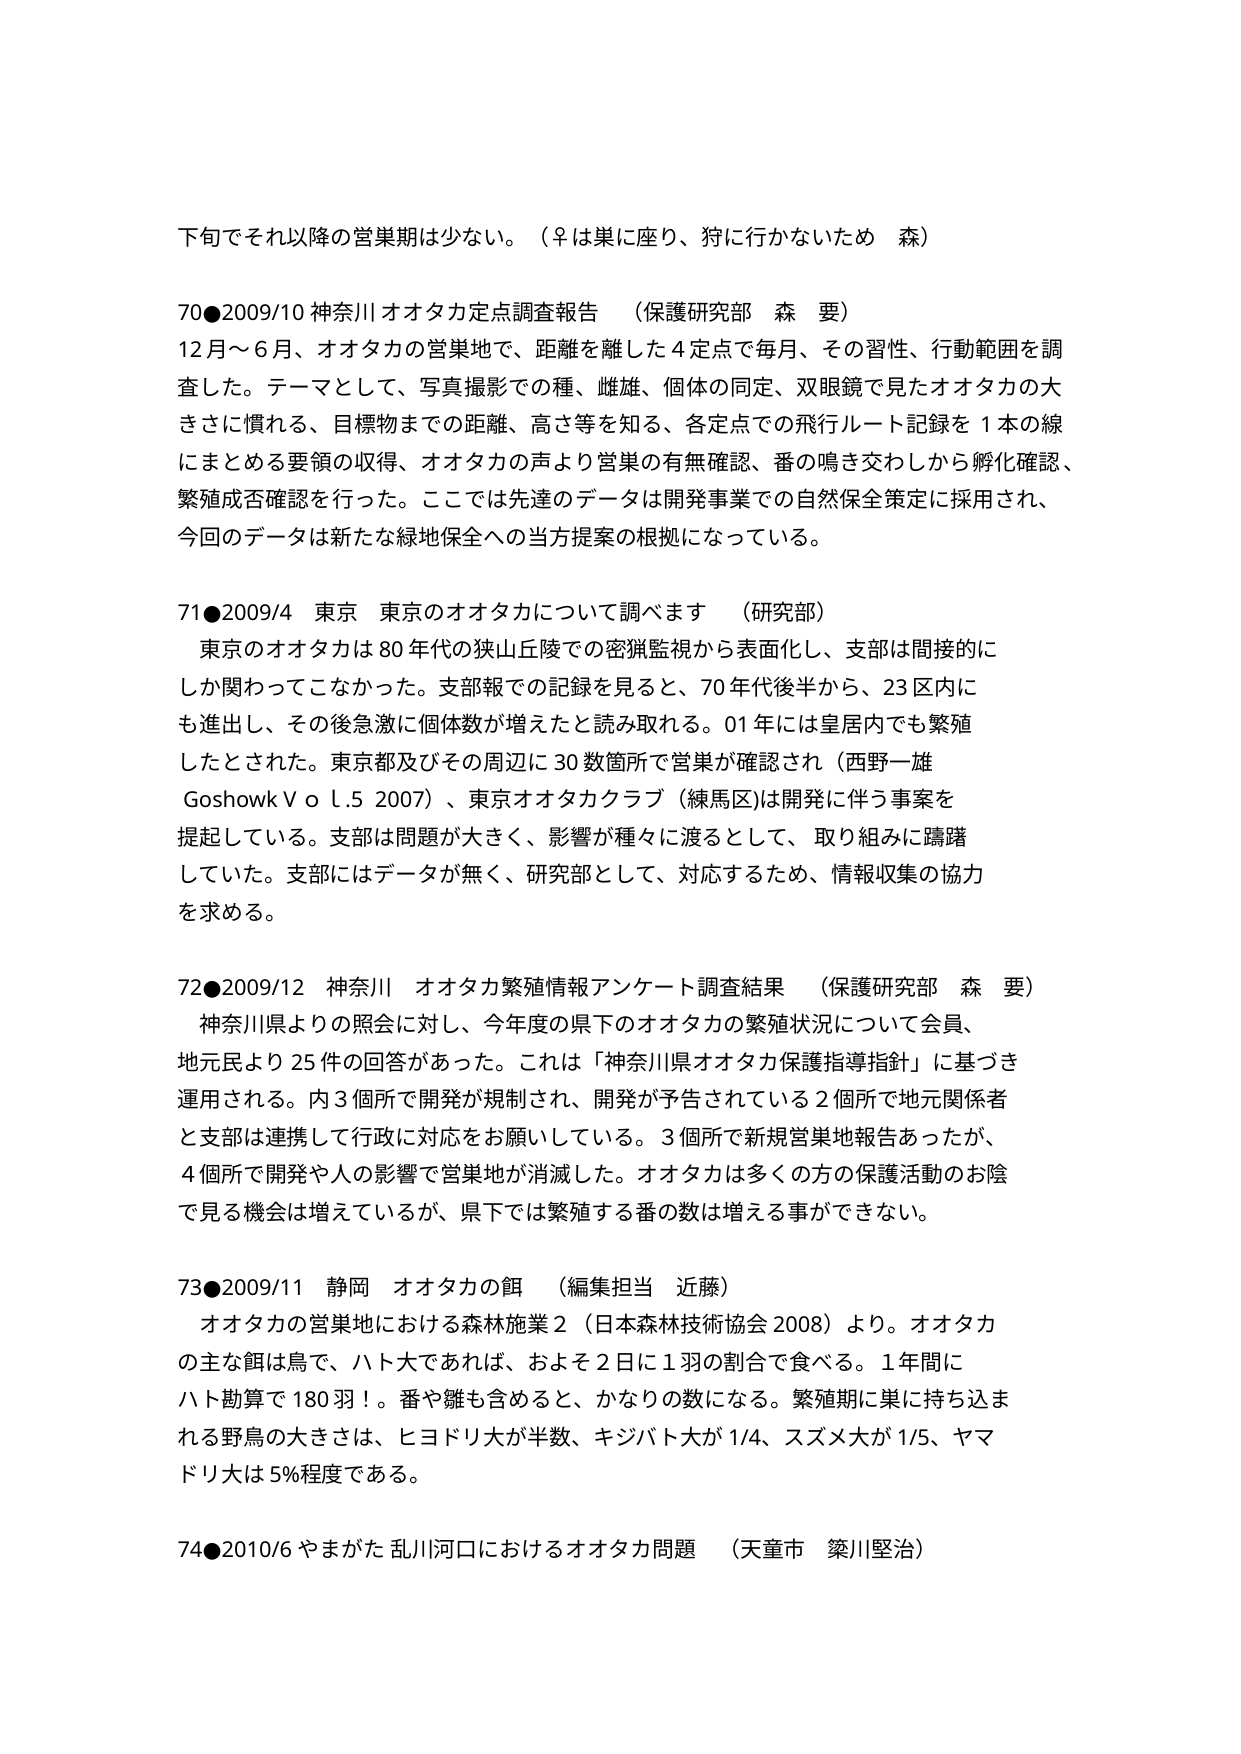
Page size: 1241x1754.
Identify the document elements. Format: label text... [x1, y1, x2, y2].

text していた。支部にはデータが無く、研究部として、対応するため、情報収集の協力 [177, 854, 1063, 892]
text Goshowk Vｏｌ.5 2007）、東京オオタカクラブ（練馬区)は開発に伴う事案を [177, 779, 1063, 817]
text 東京のオオタカは80年代の狭山丘陵での密猟監視から表面化し、支部は間接的に [177, 629, 1063, 667]
text 神奈川県よりの照会に対し、今年度の県下のオオタカの繁殖状況について会員、 [177, 1004, 1063, 1042]
text も進出し、その後急激に個体数が増えたと読み取れる。01年には皇居内でも繁殖 [177, 704, 1063, 742]
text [177, 217, 1063, 254]
text と支部は連携して行政に対応をお願いしている。３個所で新規営巣地報告あったが、 [177, 1117, 1063, 1154]
text ハト勘算で180羽！。番や雛も含めると、かなりの数になる。繁殖期に巣に持ち込ま [177, 1379, 1063, 1417]
text しか関わってこなかった。支部報での記録を見ると、70年代後半から、23区内に [177, 667, 1063, 704]
text ドリ大は5%程度である。 [177, 1454, 1063, 1492]
text で見る機会は増えているが、県下では繁殖する番の数は増える事ができない。 [177, 1192, 1063, 1229]
text オオタカの営巣地における森林施業２（日本森林技術協会 2008）より。オオタカ [177, 1304, 1063, 1342]
text れる野鳥の大きさは、ヒヨドリ大が半数、キジバト大が1/4、スズメ大が1/5、ヤマ [177, 1417, 1063, 1454]
text したとされた。東京都及びその周辺に30数箇所で営巣が確認され（西野一雄 [177, 742, 1063, 779]
text 地元民より25件の回答があった。これは「神奈川県オオタカ保護指導指針」に基づき [177, 1042, 1063, 1079]
text を求める。 [177, 892, 1063, 929]
text 74●2010/6 やまがた 乱川河口におけるオオタカ問題 （天童市 簗川堅治） [177, 1529, 1063, 1567]
text 70●2009/10 神奈川 オオタカ定点調査報告 （保護研究部 森 要） [177, 292, 1063, 329]
text の主な餌は鳥で、ハト大であれば、およそ２日に１羽の割合で食べる。１年間に [177, 1342, 1063, 1379]
text 運用される。内３個所で開発が規制され、開発が予告されている２個所で地元関係者 [177, 1079, 1063, 1117]
text 71●2009/4 東京 東京のオオタカについて調べます （研究部） [177, 592, 1063, 629]
text 72●2009/12 神奈川 オオタカ繁殖情報アンケート調査結果 （保護研究部 森 要） [177, 967, 1063, 1004]
text ４個所で開発や人の影響で営巣地が消滅した。オオタカは多くの方の保護活動のお陰 [177, 1154, 1063, 1192]
text 提起している。支部は問題が大きく、影響が種々に渡るとして、 取り組みに躊躇 [177, 817, 1063, 854]
text 12月～６月、オオタカの営巣地で、距離を離した４定点で毎月、その習性、行動範囲を調査した。テーマとして、写真撮影での種、雌雄、個体の同定、双眼鏡で見たオオタカの大きさに慣れる、目標物までの距離、高さ等を知る、各定点での飛行ルート記録を1本の線にまとめる要領の収得、オオタカの声より営巣の有無確認、番の鳴き交わしから孵化確認、繁殖成否確認を行った。ここでは先達のデータは開発事業での自然保全策定に採用され、今回のデータは新たな緑地保全への当方提案の根拠になっている。 [177, 329, 1063, 554]
text 73●2009/11 静岡 オオタカの餌 （編集担当 近藤） [177, 1267, 1063, 1304]
